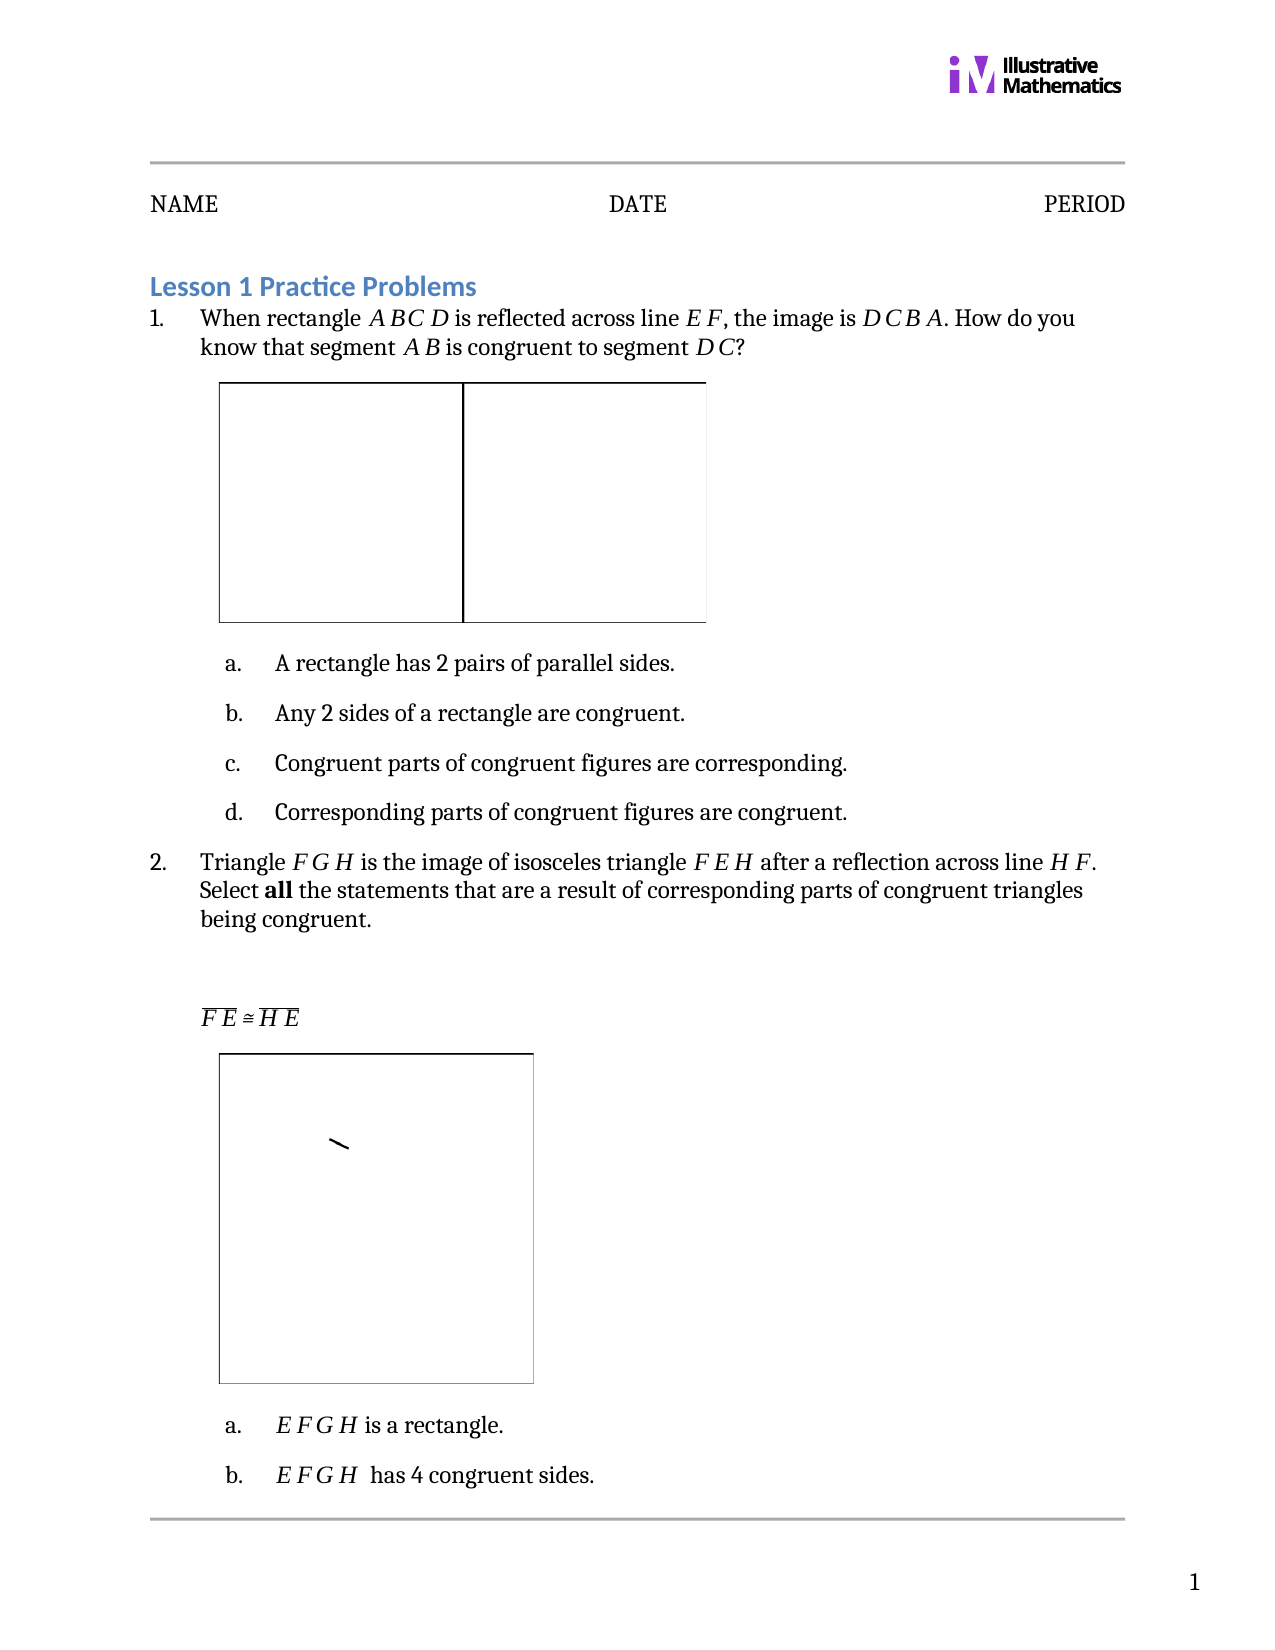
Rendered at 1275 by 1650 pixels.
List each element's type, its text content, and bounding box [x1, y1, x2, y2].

picture [218, 1053, 534, 1384]
list is a rectangle. [225, 1411, 1125, 1440]
list Congruent parts of congruent figures are corresponding. [225, 748, 1125, 777]
list Any 2 sides of a rectangle are congruent. [225, 699, 1125, 728]
subtitle Lesson 1 Practice Problems [150, 268, 1125, 304]
list has 4 congruent sides. [225, 1461, 1125, 1489]
picture [218, 382, 707, 623]
list When rectangle is reflected across line , the image is . How do you know that segment is congruent to segment ? [150, 304, 1125, 361]
list Triangle is the image of isosceles triangle after a reflection across line . Select all the statements that are a result of corresponding parts of congruent triangles being congruent. [150, 848, 1125, 934]
list Corresponding parts of congruent figures are congruent. [225, 798, 1125, 827]
picture [949, 55, 1121, 93]
list A rectangle has 2 pairs of parallel sides. [225, 649, 1125, 678]
